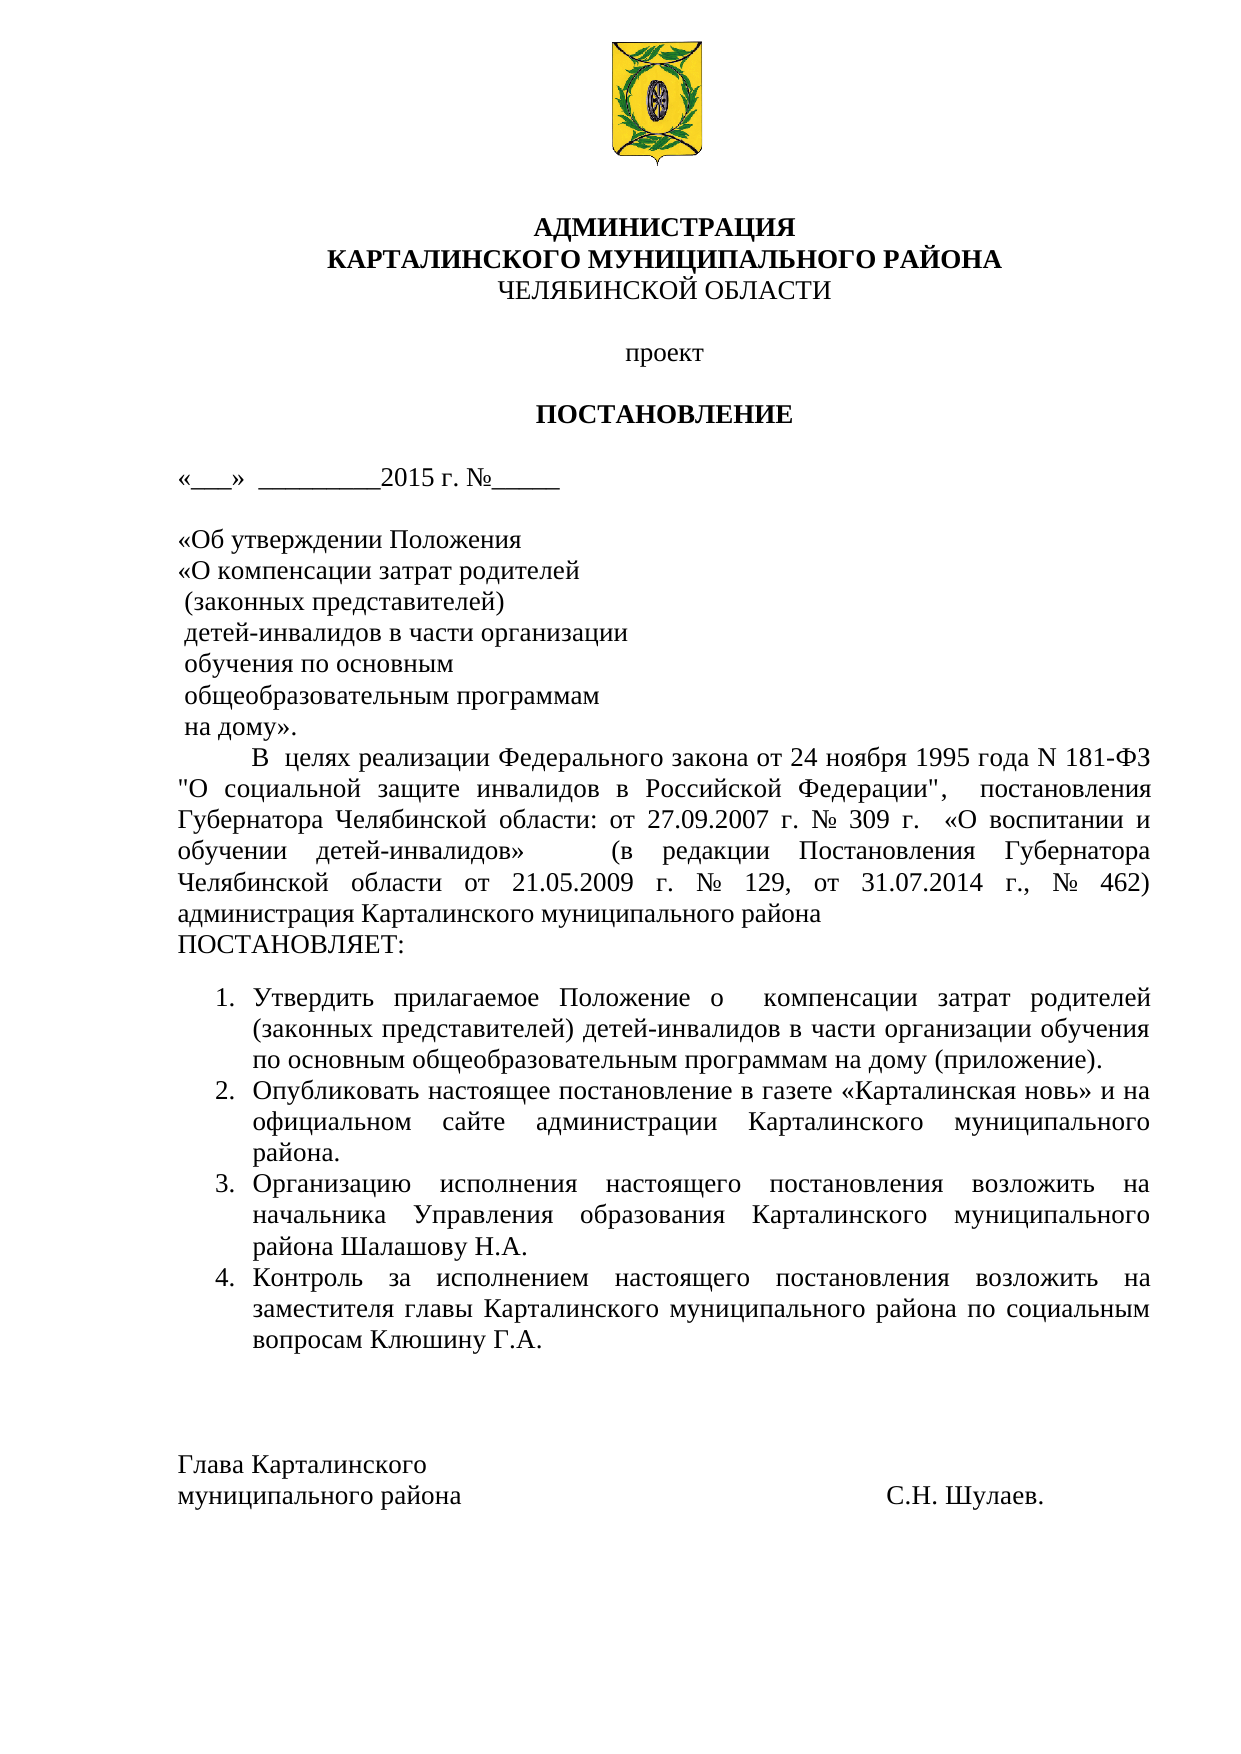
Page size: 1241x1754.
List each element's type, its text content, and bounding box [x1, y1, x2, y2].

list Организацию исполнения настоящего постановления возложить на начальника Управления образования Карталинского муниципального района Шалашову Н.А. [215, 1167, 1152, 1261]
text общеобразовательным программам [177, 679, 1152, 710]
text ЧЕЛЯБИНСКОЙ ОБЛАСТИ [177, 274, 1152, 305]
text КАРТАЛИНСКОГО МУНИЦИПАЛЬНОГО РАЙОНА [177, 243, 1152, 274]
text «О компенсации затрат родителей [177, 554, 1152, 585]
text «Об утверждении Положения [177, 523, 1152, 554]
text В целях реализации Федерального закона от 24 ноября 1995 года N 181-ФЗ "О социальной защите инвалидов в Российской Федерации", постановления Губернатора Челябинской области: от 27.09.2007 г. № 309 г. «О воспитании и обучении детей-инвалидов» (в редакции Постановления Губернатора Челябинской области от 21.05.2009 г. № 129, от 31.07.2014 г., № 462) администрация Карталинского муниципального района [177, 741, 1152, 928]
title ПОСТАНОВЛЯЕТ: [177, 928, 1152, 959]
text АДМИНИСТРАЦИЯ [177, 212, 1152, 243]
list Утвердить прилагаемое Положение о компенсации затрат родителей (законных представителей) детей-инвалидов в части организации обучения по основным общеобразовательным программам на дому (приложение). [215, 981, 1152, 1074]
text муниципального района С.Н. Шулаев. [177, 1479, 1152, 1510]
picture [611, 40, 703, 167]
list Контроль за исполнением настоящего постановления возложить на заместителя главы Карталинского муниципального района по социальным вопросам Клюшину Г.А. [215, 1261, 1152, 1354]
text (законных представителей) [177, 585, 1152, 616]
text Глава Карталинского [177, 1448, 1152, 1479]
text детей-инвалидов в части организации [177, 616, 1152, 648]
text ПОСТАНОВЛЕНИЕ [177, 398, 1152, 429]
text на дому». [177, 710, 1152, 741]
list Опубликовать настоящее постановление в газете «Карталинская новь» и на официальном сайте администрации Карталинского муниципального района. [215, 1074, 1152, 1167]
text проект [177, 336, 1152, 367]
text «___» _________2015 г. №_____ [177, 461, 1152, 492]
text обучения по основным [177, 648, 1152, 679]
